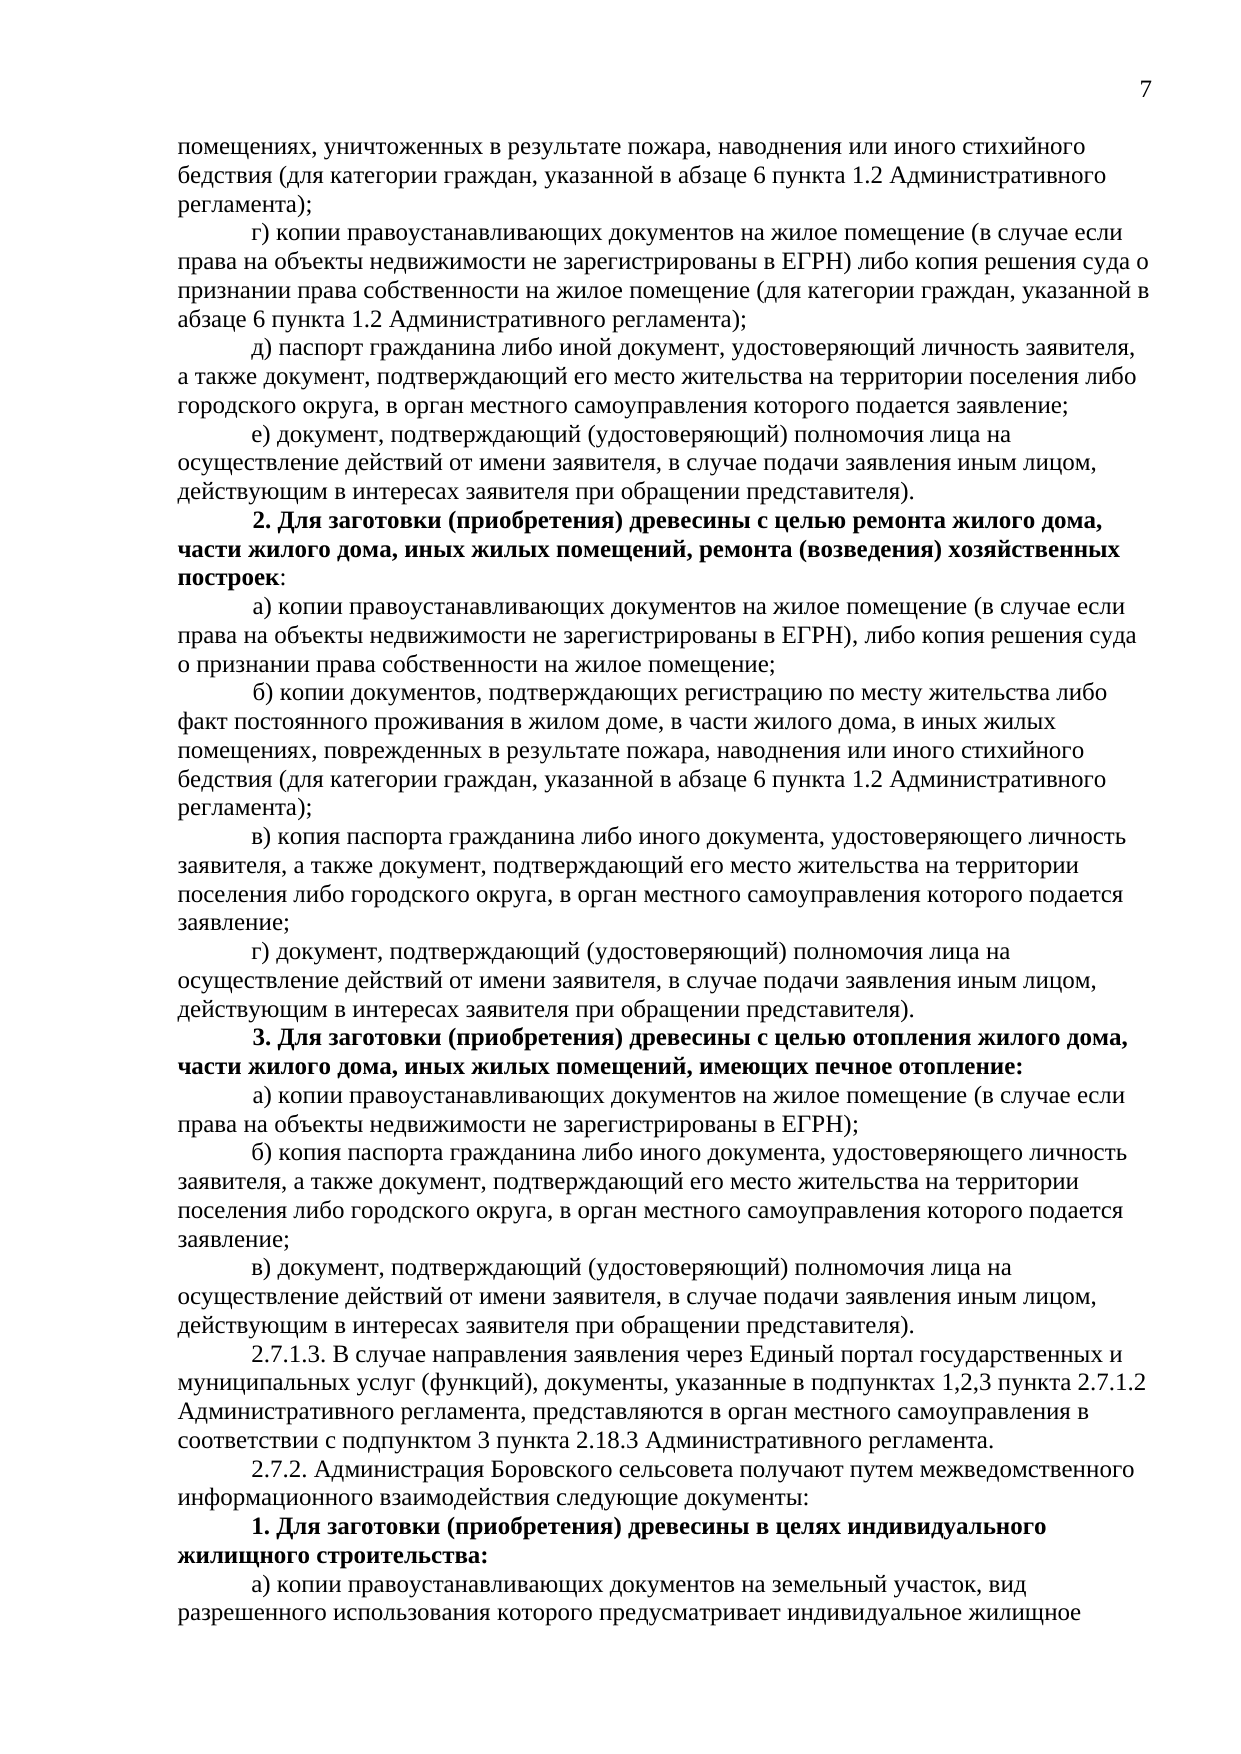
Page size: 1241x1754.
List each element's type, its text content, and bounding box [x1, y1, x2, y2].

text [177, 1569, 1152, 1626]
text г) копии правоустанавливающих документов на жилое помещение (в случае если права на объекты недвижимости не зарегистрированы в ЕГРН) либо копия решения суда о признании права собственности на жилое помещение (для категории граждан, указанной в абзаце 6 пункта 1.2 Административного регламента); [177, 217, 1152, 332]
text б) копия паспорта гражданина либо иного документа, удостоверяющего личность заявителя, а также документ, подтверждающий его место жительства на территории поселения либо городского округа, в орган местного самоуправления которого подается заявление; [177, 1137, 1152, 1252]
text 2. Для заготовки (приобретения) древесины с целью ремонта жилого дома, части жилого дома, иных жилых помещений, ремонта (возведения) хозяйственных построек: [177, 505, 1152, 591]
text 2.7.1.3. В случае направления заявления через Единый портал государственных и муниципальных услуг (функций), документы, указанные в подпунктах 1,2,3 пункта 2.7.1.2 Административного регламента, представляются в орган местного самоуправления в соответствии с подпунктом 3 пункта 2.18.3 Административного регламента. [177, 1339, 1152, 1454]
text 2.7.2. Администрация Боровского сельсовета получают путем межведомственного информационного взаимодействия следующие документы: [177, 1454, 1152, 1511]
text 1. Для заготовки (приобретения) древесины в целях индивидуального жилищного строительства: [177, 1511, 1152, 1569]
text г) документ, подтверждающий (удостоверяющий) полномочия лица на осуществление действий от имени заявителя, в случае подачи заявления иным лицом, действующим в интересах заявителя при обращении представителя). [177, 936, 1152, 1022]
text б) копии документов, подтверждающих регистрацию по месту жительства либо факт постоянного проживания в жилом доме, в части жилого дома, в иных жилых помещениях, поврежденных в результате пожара, наводнения или иного стихийного бедствия (для категории граждан, указанной в абзаце 6 пункта 1.2 Административного регламента); [177, 677, 1152, 821]
text а) копии правоустанавливающих документов на жилое помещение (в случае если права на объекты недвижимости не зарегистрированы в ЕГРН), либо копия решения суда о признании права собственности на жилое помещение; [177, 591, 1152, 677]
text д) паспорт гражданина либо иной документ, удостоверяющий личность заявителя, а также документ, подтверждающий его место жительства на территории поселения либо городского округа, в орган местного самоуправления которого подается заявление; [177, 332, 1152, 419]
text в) копия паспорта гражданина либо иного документа, удостоверяющего личность заявителя, а также документ, подтверждающий его место жительства на территории поселения либо городского округа, в орган местного самоуправления которого подается заявление; [177, 821, 1152, 936]
text 3. Для заготовки (приобретения) древесины с целью отопления жилого дома, части жилого дома, иных жилых помещений, имеющих печное отопление: [177, 1022, 1152, 1080]
text е) документ, подтверждающий (удостоверяющий) полномочия лица на осуществление действий от имени заявителя, в случае подачи заявления иным лицом, действующим в интересах заявителя при обращении представителя). [177, 419, 1152, 505]
text а) копии правоустанавливающих документов на жилое помещение (в случае если права на объекты недвижимости не зарегистрированы в ЕГРН); [177, 1080, 1152, 1137]
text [177, 131, 1152, 217]
text в) документ, подтверждающий (удостоверяющий) полномочия лица на осуществление действий от имени заявителя, в случае подачи заявления иным лицом, действующим в интересах заявителя при обращении представителя). [177, 1252, 1152, 1339]
